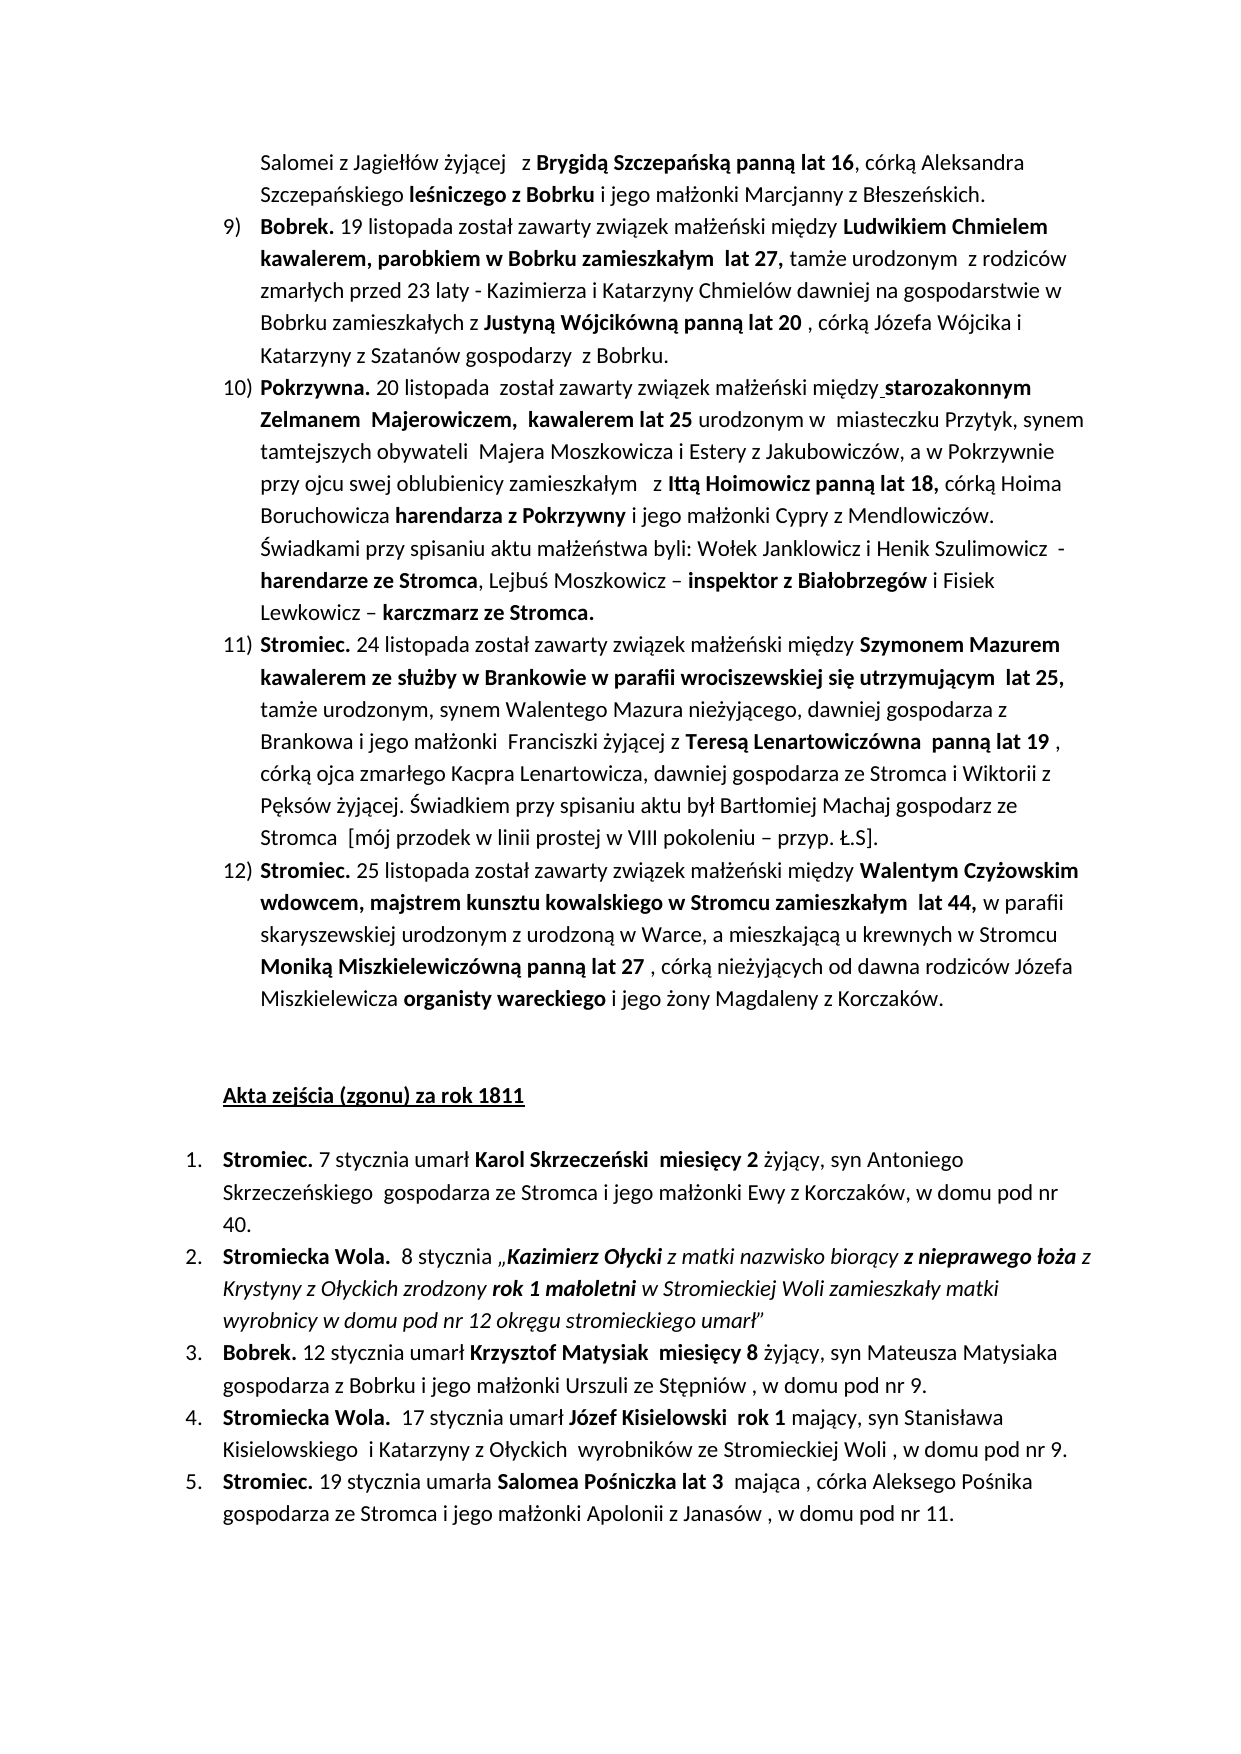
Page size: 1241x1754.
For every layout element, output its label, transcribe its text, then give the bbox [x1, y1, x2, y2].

list Stromiecka Wola. 8 stycznia „Kazimierz Ołycki z matki nazwisko biorący z nieprawego łoża z Krystyny z Ołyckich zrodzony rok 1 małoletni w Stromieckiej Woli zamieszkały matki wyrobnicy w domu pod nr 12 okręgu stromieckiego umarł” [185, 1242, 1093, 1334]
list Stromiec. 19 stycznia umarła Salomea Pośniczka lat 3 mająca , córka Aleksego Pośnika gospodarza ze Stromca i jego małżonki Apolonii z Janasów , w domu pod nr 11. [185, 1467, 1093, 1527]
list Stromiec. 24 listopada został zawarty związek małżeński między Szymonem Mazurem kawalerem ze służby w Brankowie w parafii wrociszewskiej się utrzymującym lat 25, tamże urodzonym, synem Walentego Mazura nieżyjącego, dawniej gospodarza z Brankowa i jego małżonki Franciszki żyjącej z Teresą Lenartowiczówna panną lat 19 , córką ojca zmarłego Kacpra Lenartowicza, dawniej gospodarza ze Stromca i Wiktorii z Pęksów żyjącej. Świadkiem przy spisaniu aktu był Bartłomiej Machaj gospodarz ze Stromca [mój przodek w linii prostej w VIII pokoleniu – przyp. Ł.S]. [223, 630, 1093, 852]
list Bobrek. 12 stycznia umarł Krzysztof Matysiak miesięcy 8 żyjący, syn Mateusza Matysiaka gospodarza z Bobrku i jego małżonki Urszuli ze Stępniów , w domu pod nr 9. [185, 1338, 1093, 1399]
list Bobrek. 19 listopada został zawarty związek małżeński między Ludwikiem Chmielem kawalerem, parobkiem w Bobrku zamieszkałym lat 27, tamże urodzonym z rodziców zmarłych przed 23 laty - Kazimierza i Katarzyny Chmielów dawniej na gospodarstwie w Bobrku zamieszkałych z Justyną Wójcikówną panną lat 20 , córką Józefa Wójcika i Katarzyny z Szatanów gospodarzy z Bobrku. [223, 212, 1093, 369]
list Stromiec. 25 listopada został zawarty związek małżeński między Walentym Czyżowskim wdowcem, majstrem kunsztu kowalskiego w Stromcu zamieszkałym lat 44, w parafii skaryszewskiej urodzonym z urodzoną w Warce, a mieszkającą u krewnych w Stromcu Moniką Miszkielewiczówną panną lat 27 , córką nieżyjących od dawna rodziców Józefa Miszkielewicza organisty wareckiego i jego żony Magdaleny z Korczaków. [223, 856, 1093, 1012]
list Stromiecka Wola. 17 stycznia umarł Józef Kisielowski rok 1 mający, syn Stanisława Kisielowskiego i Katarzyny z Ołyckich wyrobników ze Stromieckiej Woli , w domu pod nr 9. [185, 1403, 1093, 1463]
list Stromiec. 7 stycznia umarł Karol Skrzeczeński miesięcy 2 żyjący, syn Antoniego Skrzeczeńskiego gospodarza ze Stromca i jego małżonki Ewy z Korczaków, w domu pod nr 40. [185, 1145, 1093, 1238]
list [223, 148, 1093, 208]
list Akta zejścia (zgonu) za rok 1811 [223, 1081, 1093, 1109]
list Pokrzywna. 20 listopada został zawarty związek małżeński między starozakonnym Zelmanem Majerowiczem, kawalerem lat 25 urodzonym w miasteczku Przytyk, synem tamtejszych obywateli Majera Moszkowicza i Estery z Jakubowiczów, a w Pokrzywnie przy ojcu swej oblubienicy zamieszkałym z Ittą Hoimowicz panną lat 18, córką Hoima Boruchowicza harendarza z Pokrzywny i jego małżonki Cypry z Mendlowiczów. Świadkami przy spisaniu aktu małżeństwa byli: Wołek Janklowicz i Henik Szulimowicz - harendarze ze Stromca, Lejbuś Moszkowicz – inspektor z Białobrzegów i Fisiek Lewkowicz – karczmarz ze Stromca. [223, 373, 1093, 626]
